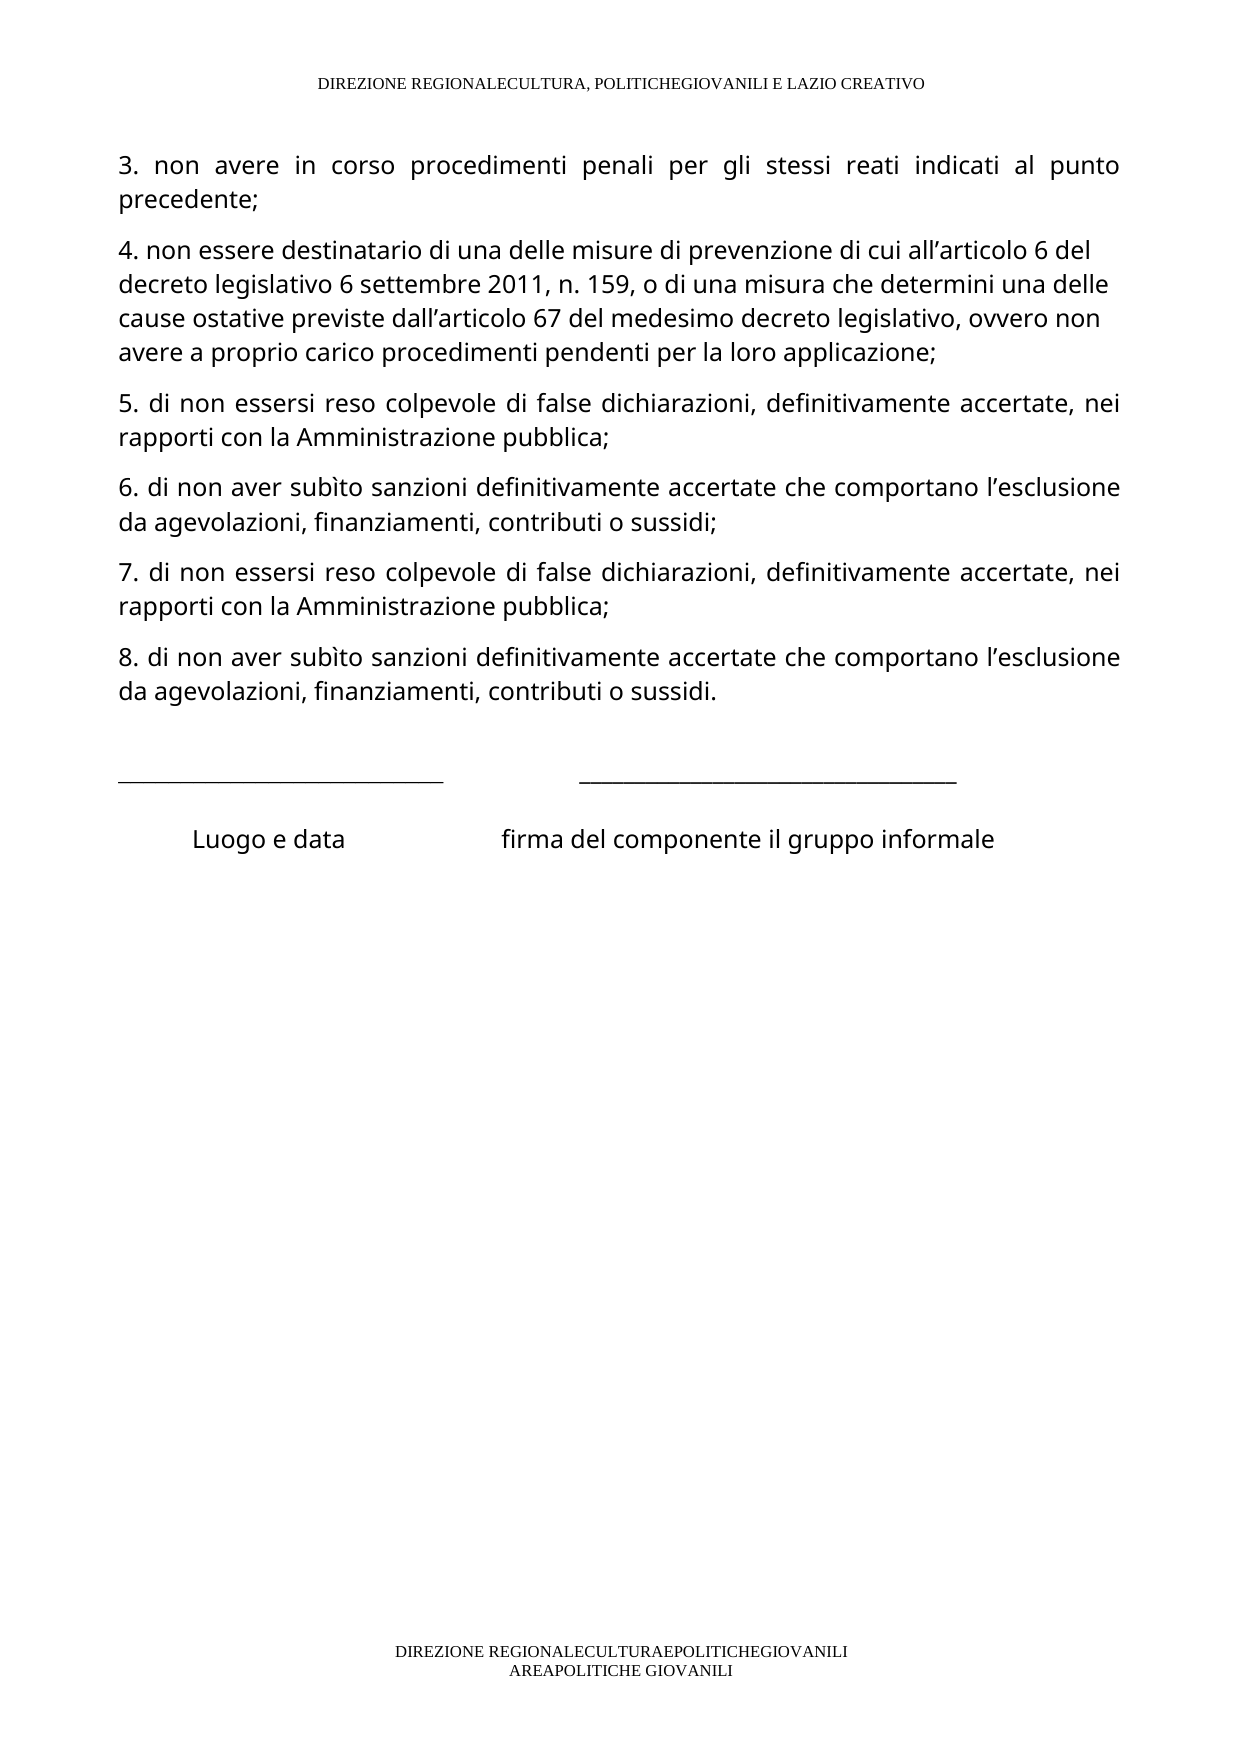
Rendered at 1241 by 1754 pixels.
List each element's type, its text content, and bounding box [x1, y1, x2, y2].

text 8. di non aver subìto sanzioni definitivamente accertate che comportano l’esclusione da agevolazioni, finanziamenti, contributi o sussidi. [118, 640, 1122, 708]
text 4. non essere destinatario di una delle misure di prevenzione di cui all’articolo 6 del decreto legislativo 6 settembre 2011, n. 159, o di una misura che determini una delle cause ostative previste dall’articolo 67 del medesimo decreto legislativo, ovvero non avere a proprio carico procedimenti pendenti per la loro applicazione; [118, 232, 1122, 369]
text 6. di non aver subìto sanzioni definitivamente accertate che comportano l’esclusione da agevolazioni, finanziamenti, contributi o sussidi; [118, 470, 1122, 538]
text 5. di non essersi reso colpevole di false dichiarazioni, definitivamente accertate, nei rapporti con la Amministrazione pubblica; [118, 385, 1122, 453]
text 7. di non essersi reso colpevole di false dichiarazioni, definitivamente accertate, nei rapporti con la Amministrazione pubblica; [118, 555, 1122, 623]
text __________________________________ [118, 753, 1122, 787]
text Luogo e data firma del componente il gruppo informale [118, 821, 1122, 855]
text 3. non avere in corso procedimenti penali per gli stessi reati indicati al punto precedente; [118, 148, 1122, 216]
